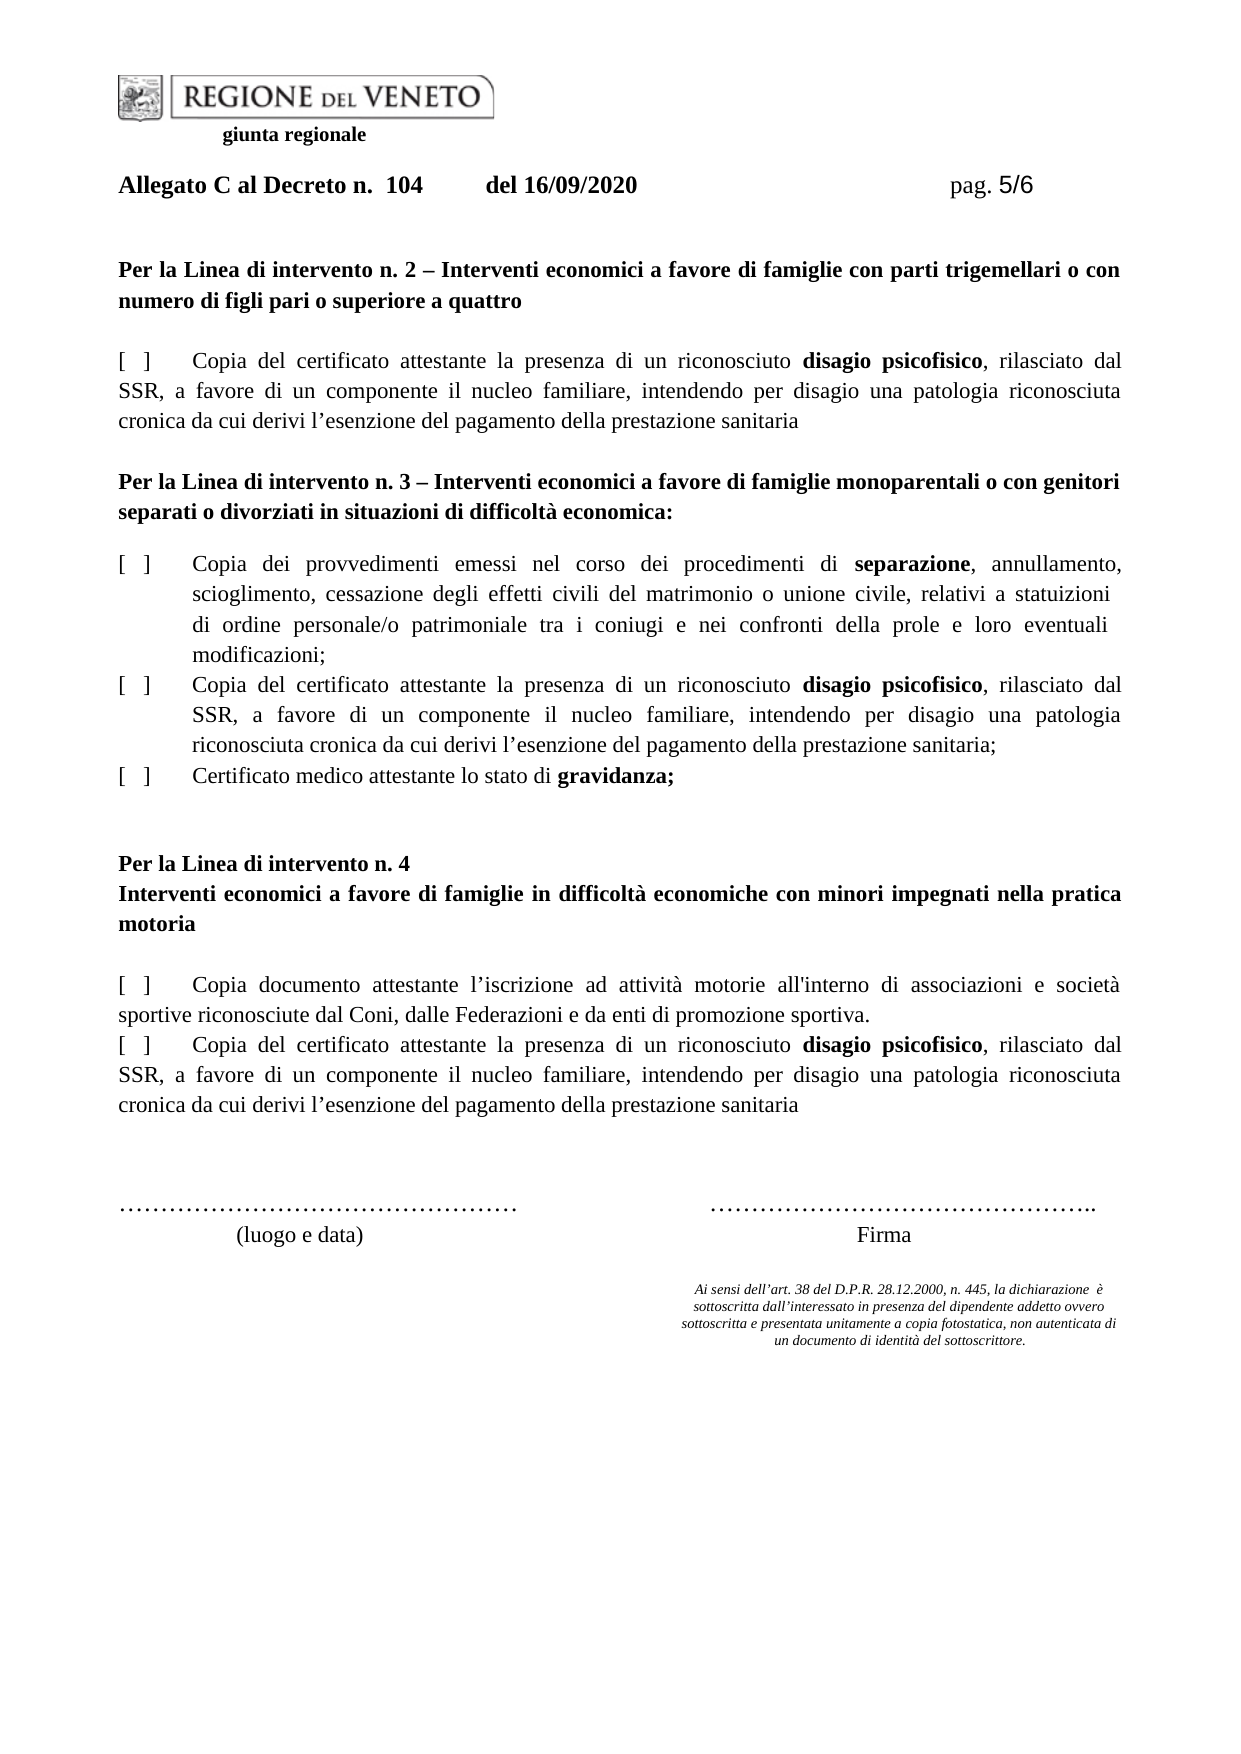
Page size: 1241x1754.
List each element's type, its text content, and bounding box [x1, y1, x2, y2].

text ………………………………………… ……………………………………….. [118, 1188, 1122, 1216]
text Ai sensi dell’art. 38 del D.P.R. 28.12.2000, n. 445, la dichiarazione è sottoscritta dall’interessato in presenza del dipendente addetto ovvero sottoscritta e presentata unitamente a copia fotostatica, non autenticata di un documento di identità del sottoscrittore. [118, 1281, 1122, 1348]
text [ ] Copia documento attestante l’iscrizione ad attività motorie all'interno di associazioni e società sportive riconosciute dal Coni, dalle Federazioni e da enti di promozione sportiva. [118, 971, 1122, 1027]
text [ ] Copia del certificato attestante la presenza di un riconosciuto disagio psicofisico, rilasciato dal SSR, a favore di un componente il nucleo familiare, intendendo per disagio una patologia riconosciuta cronica da cui derivi l’esenzione del pagamento della prestazione sanitaria [118, 1031, 1122, 1118]
text [ ] Certificato medico attestante lo stato di gravidanza; [118, 762, 1122, 788]
text [ ] Copia dei provvedimenti emessi nel corso dei procedimenti di separazione, annullamento, scioglimento, cessazione degli effetti civili del matrimonio o unione civile, relativi a statuizioni di ordine personale/o patrimoniale tra i coniugi e nei confronti della prole e loro eventuali modificazioni; [118, 550, 1122, 667]
picture [118, 75, 495, 122]
text Interventi economici a favore di famiglie in difficoltà economiche con minori impegnati nella pratica motoria [118, 880, 1122, 937]
text Per la Linea di intervento n. 2 – Interventi economici a favore di famiglie con parti trigemellari o con numero di figli pari o superiore a quattro [118, 256, 1122, 313]
text Per la Linea di intervento n. 4 [118, 850, 1122, 876]
text [ ] Copia del certificato attestante la presenza di un riconosciuto disagio psicofisico, rilasciato dal SSR, a favore di un componente il nucleo familiare, intendendo per disagio una patologia riconosciuta cronica da cui derivi l’esenzione del pagamento della prestazione sanitaria [118, 347, 1122, 434]
text Per la Linea di intervento n. 3 – Interventi economici a favore di famiglie monoparentali o con genitori separati o divorziati in situazioni di difficoltà economica: [118, 468, 1122, 524]
text [ ] Copia del certificato attestante la presenza di un riconosciuto disagio psicofisico, rilasciato dal SSR, a favore di un componente il nucleo familiare, intendendo per disagio una patologia riconosciuta cronica da cui derivi l’esenzione del pagamento della prestazione sanitaria; [118, 671, 1122, 758]
text (luogo e data) Firma [118, 1221, 1122, 1247]
